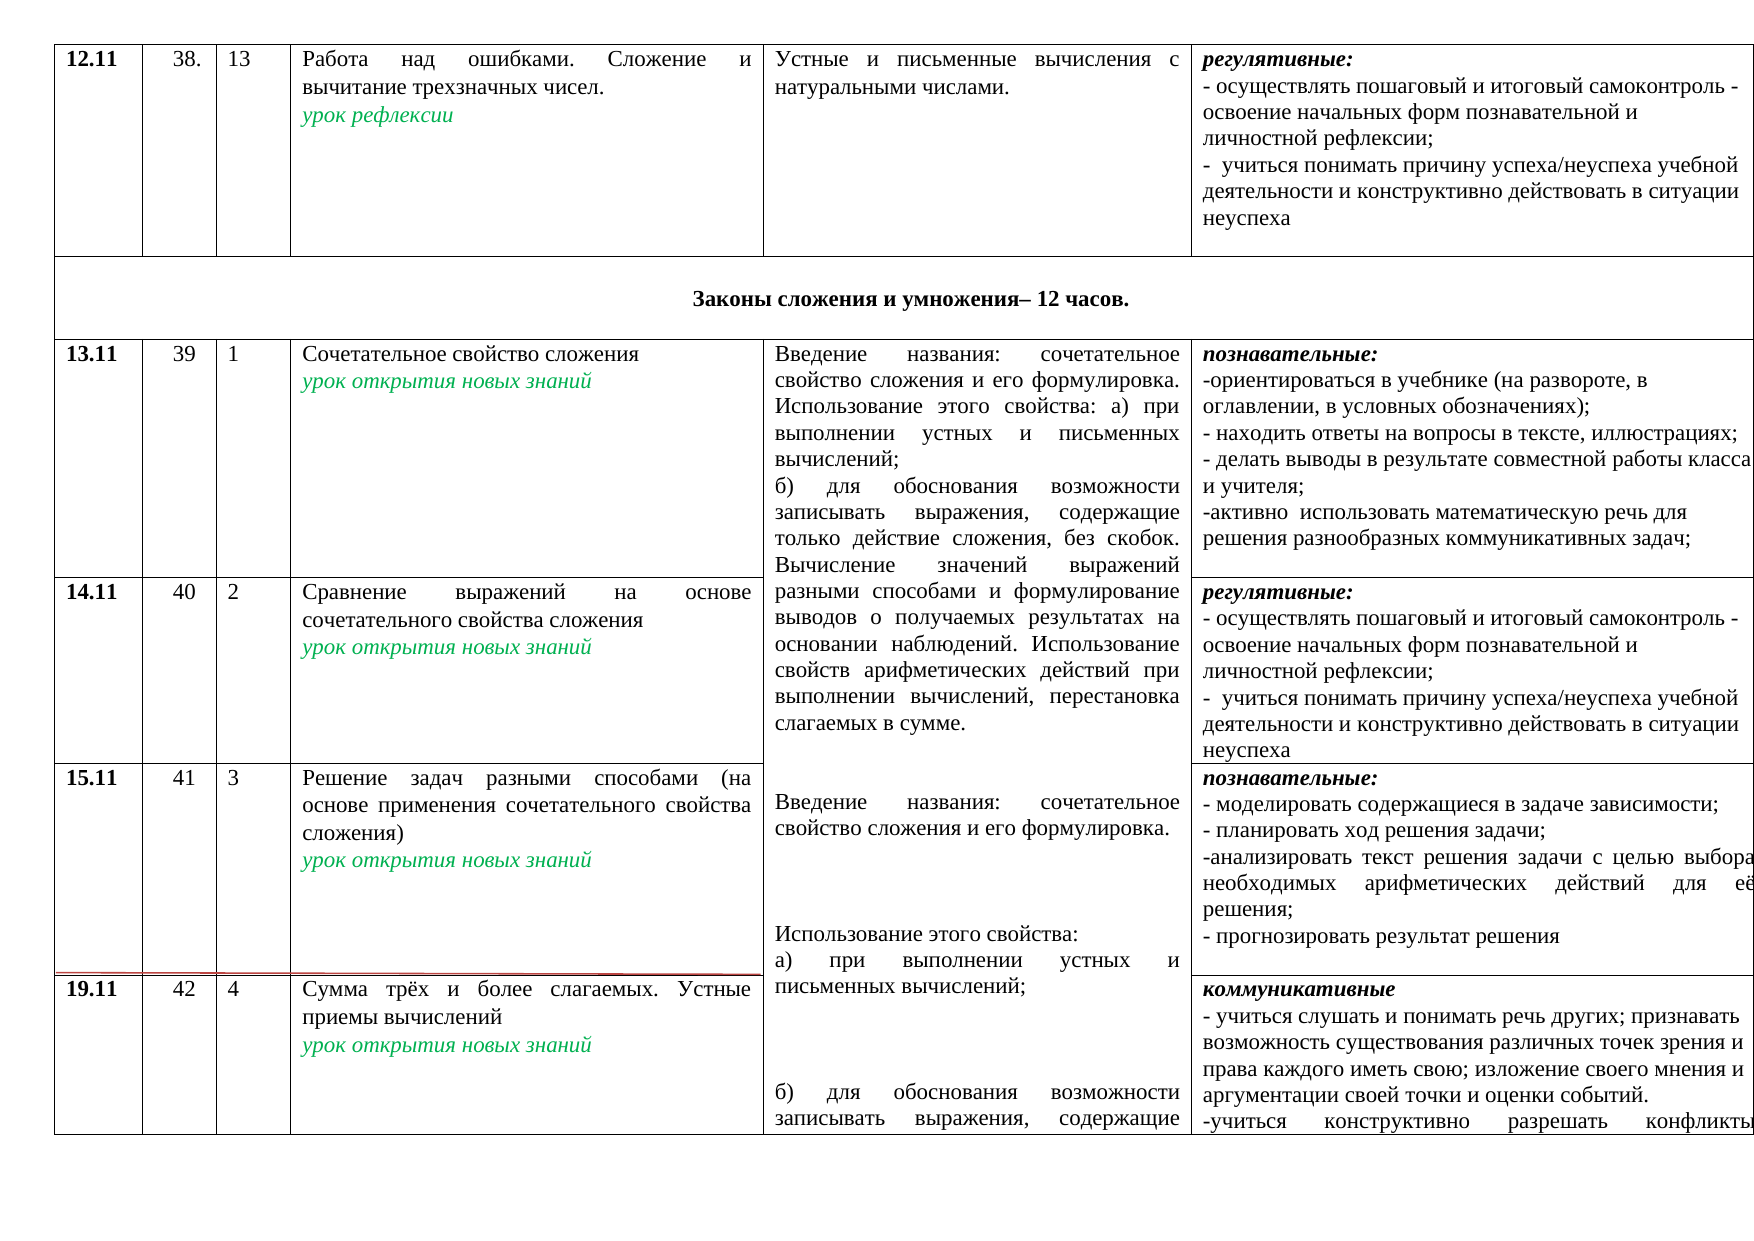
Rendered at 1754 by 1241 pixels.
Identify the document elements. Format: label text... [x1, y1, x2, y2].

table_cell познавательные: - моделировать содержащиеся в задаче зависимости; - планировать ход решения задачи; -анализировать текст решения задачи с целью выбора необходимых арифметических действий для её решения; - прогнозировать результат решения [1192, 764, 1753, 974]
table_header Устные и письменные вычисления с натуральными числами. [764, 45, 1191, 256]
table_cell 42 [143, 976, 216, 1134]
table_cell 14.11 [55, 578, 142, 763]
table_cell Сравнение выражений на основе сочетательного свойства сложения урок открытия новых знаний [291, 578, 763, 763]
table_cell Законы сложения и умножения– 12 часов. [55, 257, 1753, 339]
table_cell 13.11 [55, 340, 142, 577]
table_cell 40 [143, 578, 216, 763]
table_header 12.11 [55, 45, 142, 256]
table_cell 39 [143, 340, 216, 577]
table_cell Сочетательное свойство сложения урок открытия новых знаний [291, 340, 763, 577]
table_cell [1192, 976, 1753, 1134]
table_cell 2 [217, 578, 290, 763]
table_cell познавательные: -ориентироваться в учебнике (на развороте, в оглавлении, в условных обозначениях); - находить ответы на вопросы в тексте, иллюстрациях; - делать выводы в результате совместной работы класса и учителя; -активно использовать математическую речь для решения разнообразных коммуникативных задач; [1192, 340, 1753, 577]
table_cell регулятивные: - осуществлять пошаговый и итоговый самоконтроль - освоение начальных форм познавательной и личностной рефлексии; - учиться понимать причину успеха/неуспеха учебной деятельности и конструктивно действовать в ситуации неуспеха [1192, 578, 1753, 763]
table_cell 1 [217, 340, 290, 577]
table_header 38. [143, 45, 216, 256]
table_cell 4 [217, 976, 290, 1134]
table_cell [291, 976, 763, 1134]
table_header Работа над ошибками. Сложение и вычитание трехзначных чисел. урок рефлексии [291, 45, 763, 256]
table_cell 3 [217, 764, 290, 972]
table_cell 19.11 [55, 976, 142, 1134]
table_header регулятивные: - осуществлять пошаговый и итоговый самоконтроль - освоение начальных форм познавательной и личностной рефлексии; - учиться понимать причину успеха/неуспеха учебной деятельности и конструктивно действовать в ситуации неуспеха [1192, 45, 1753, 256]
table_cell 41 [143, 764, 216, 972]
table_cell 15.11 [55, 764, 142, 972]
table_cell Введение названия: сочетательное свойство сложения и его формулировка. Использование этого свойства: а) при выполнении устных и письменных вычислений; б) для обоснования возможности записывать выражения, содержащие только действие сложения, без скобок. Вычисление значений выражений разными способами и формулирование выводов о получаемых результатах на основании наблюдений. Использование свойств арифметических действий при выполнении вычислений, перестановка слагаемых в сумме. Введение названия: сочетательное свойство сложения и его формулировка. Использование этого свойства: а) при выполнении устных и письменных вычислений; б) для обоснования возможности записывать выражения, содержащие только действие сложения, без скобок. Вычисление значений выражений разными способами и формулирование выводов о получаемых результатах на основании наблюдений. Использование свойств арифметических действий при выполнении вычислений, перестановка слагаемых в сумме. [764, 340, 1191, 1134]
table_cell Решение задач разными способами (на основе применения сочетательного свойства сложения) урок открытия новых знаний [291, 764, 763, 974]
table_header 13 [217, 45, 290, 256]
